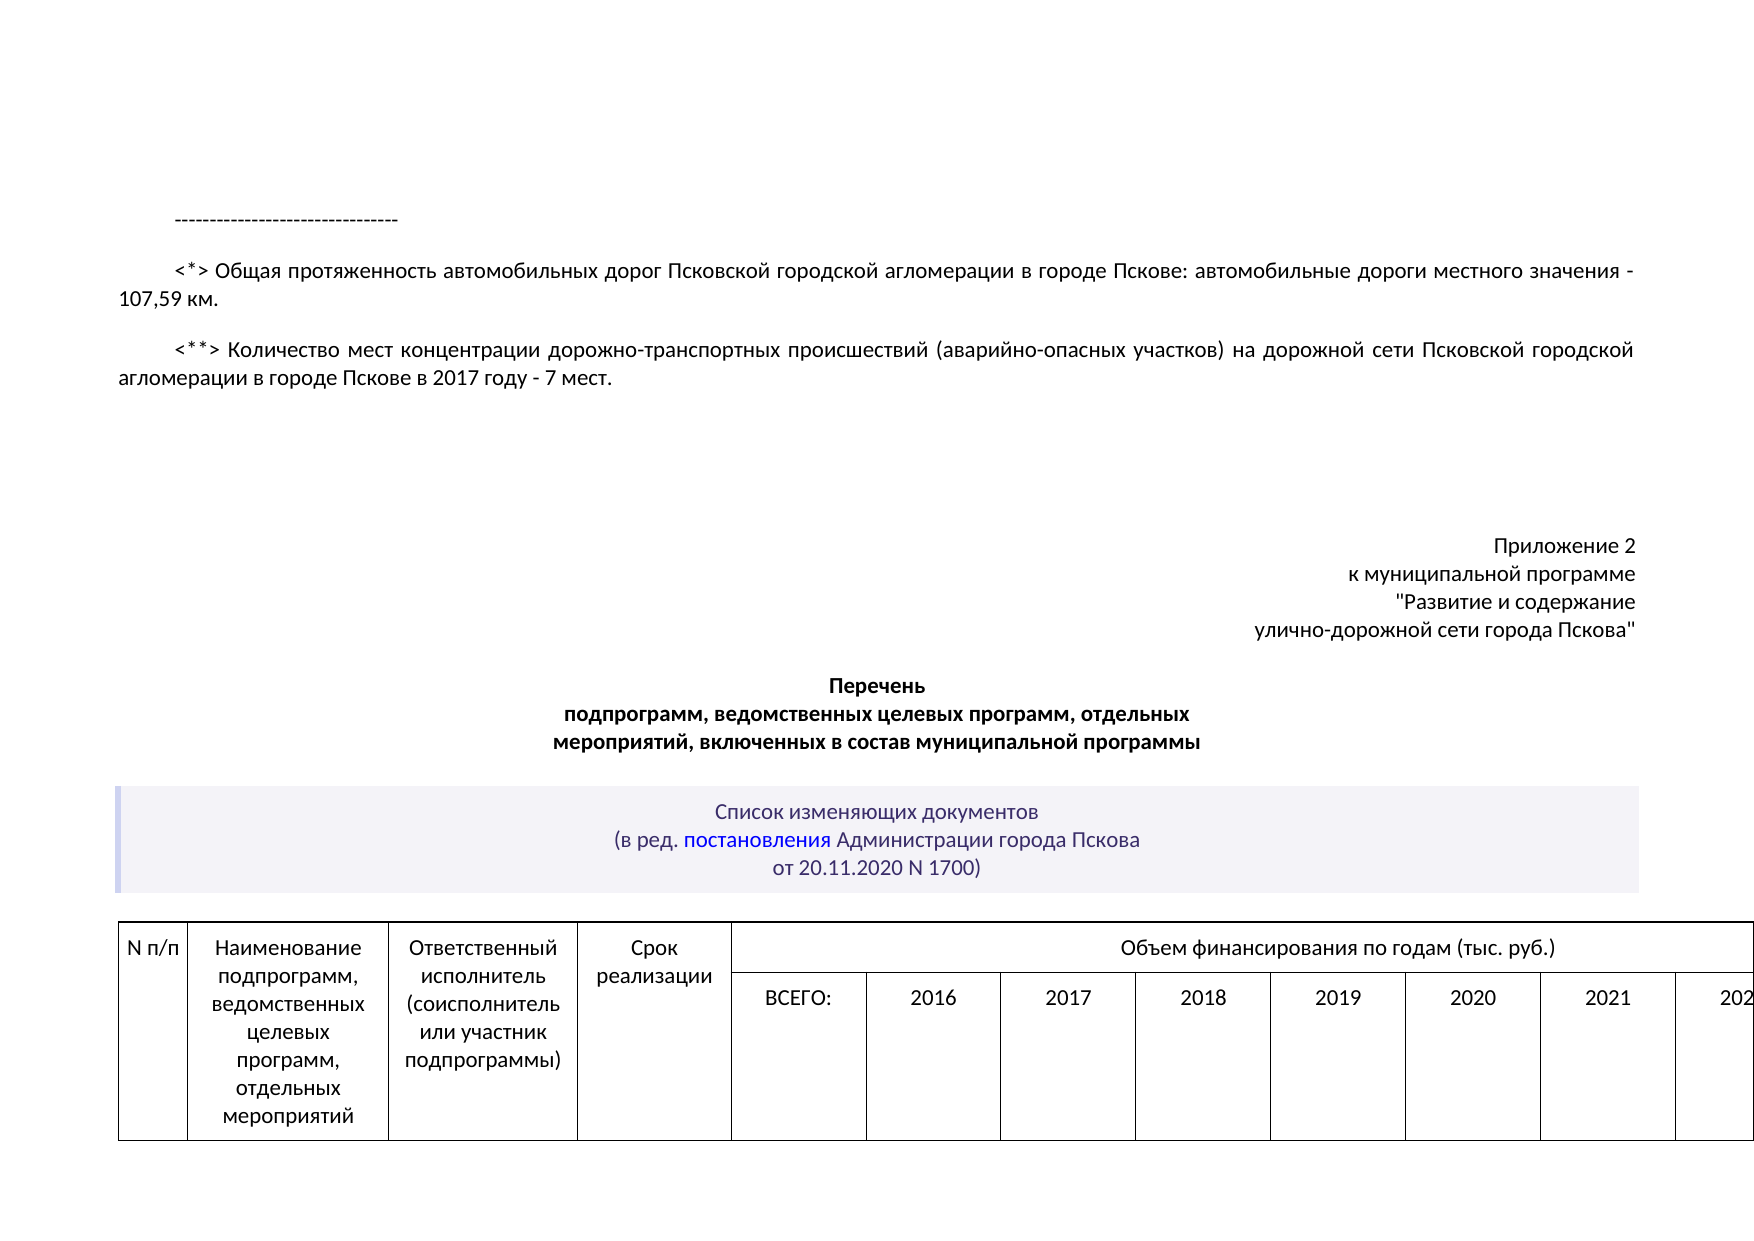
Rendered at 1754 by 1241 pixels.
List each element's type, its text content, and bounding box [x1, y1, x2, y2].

table_header Наименование подпрограмм, ведомственных целевых программ, отдельных мероприятий [188, 923, 388, 1140]
table_header Срок реализации [578, 923, 731, 1140]
table_cell 2022 [1676, 973, 1753, 1140]
text <*> Общая протяженность автомобильных дорог Псковской городской агломерации в городе Пскове: автомобильные дороги местного значения - 107,59 км. [118, 256, 1636, 312]
table_cell 2019 [1271, 973, 1405, 1140]
table_header Объем финансирования по годам (тыс. руб.) [732, 923, 1753, 972]
table_cell 2020 [1406, 973, 1540, 1140]
title Перечень [118, 671, 1636, 699]
table_cell ВСЕГО: [732, 973, 866, 1140]
table_cell 2017 [1001, 973, 1135, 1140]
text Приложение 2 [118, 531, 1636, 559]
text к муниципальной программе [118, 559, 1636, 587]
table_header N п/п [119, 923, 187, 1140]
table_cell 2021 [1541, 973, 1675, 1140]
title подпрограмм, ведомственных целевых программ, отдельных [118, 699, 1636, 727]
table_header Список изменяющих документов (в ред. постановления Администрации города Пскова от 20.11.2020 N 1700) [121, 786, 1633, 893]
text -------------------------------- [118, 205, 1636, 233]
text улично-дорожной сети города Пскова" [118, 615, 1636, 643]
table_header Ответственный исполнитель (соисполнитель или участник подпрограммы) [389, 923, 577, 1140]
text <**> Количество мест концентрации дорожно-транспортных происшествий (аварийно-опасных участков) на дорожной сети Псковской городской агломерации в городе Пскове в 2017 году - 7 мест. [118, 335, 1636, 391]
text "Развитие и содержание [118, 587, 1636, 615]
table_cell 2018 [1136, 973, 1270, 1140]
title мероприятий, включенных в состав муниципальной программы [118, 727, 1636, 755]
table_cell 2016 [867, 973, 1000, 1140]
